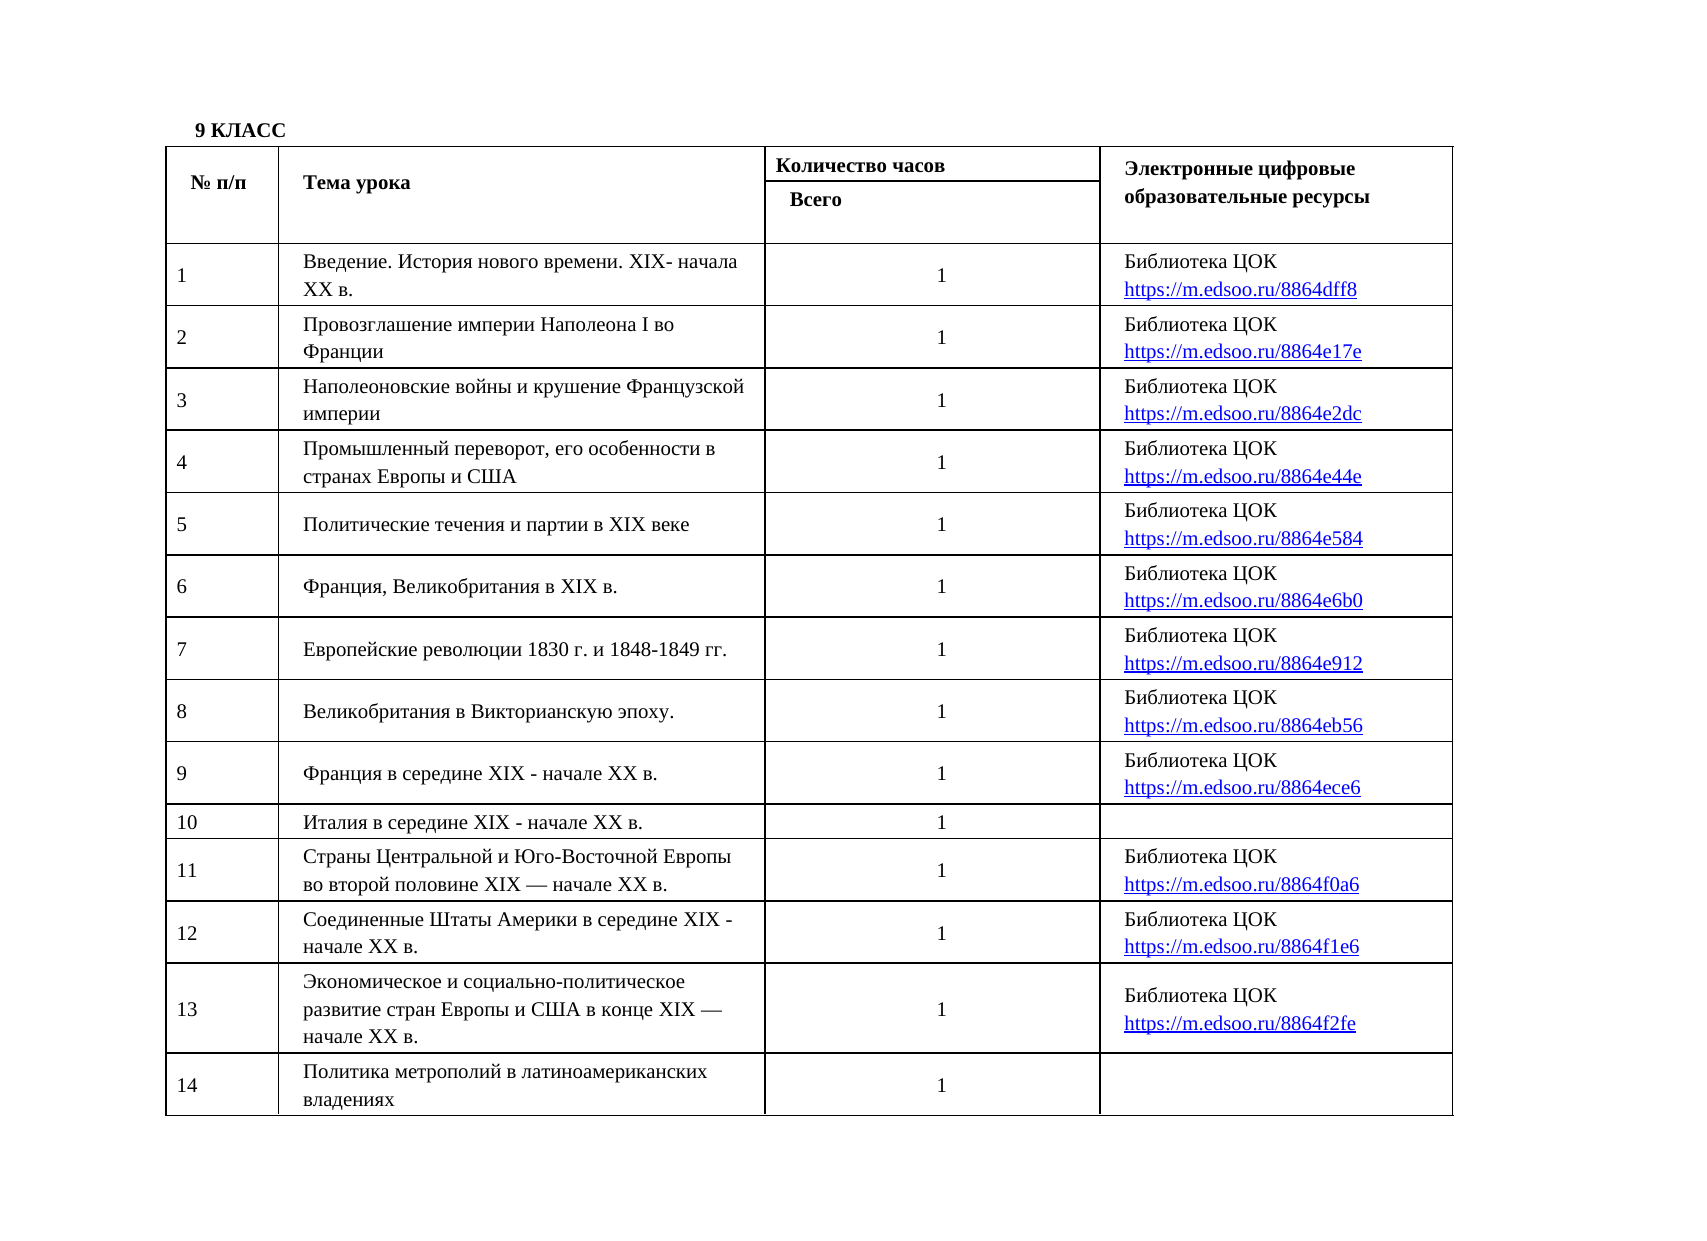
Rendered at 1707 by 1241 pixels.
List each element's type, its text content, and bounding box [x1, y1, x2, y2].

table_cell Библиотека ЦОК https://m.edsoo.ru/8864f0a6 [1101, 839, 1452, 900]
table_cell 6 [167, 556, 278, 616]
table_cell 12 [167, 902, 278, 962]
table_cell Политические течения и партии в XIX веке [279, 493, 764, 554]
table_cell 1 [167, 244, 278, 305]
table_cell Библиотека ЦОК https://m.edsoo.ru/8864e912 [1101, 618, 1452, 678]
table_cell 11 [167, 839, 278, 900]
table_cell Библиотека ЦОК https://m.edsoo.ru/8864e17e [1101, 306, 1452, 367]
table_cell Соединенные Штаты Америки в середине XIX - начале XX в. [279, 902, 764, 962]
table_cell Библиотека ЦОК https://m.edsoo.ru/8864f1e6 [1101, 902, 1452, 962]
table_cell Франция, Великобритания в XIX в. [279, 556, 764, 616]
table_cell Библиотека ЦОК https://m.edsoo.ru/8864ece6 [1101, 742, 1452, 803]
table_cell 1 [766, 839, 1099, 900]
table_cell 1 [766, 369, 1099, 429]
table_cell Всего [766, 182, 1099, 242]
table_header Электронные цифровые образовательные ресурсы [1101, 147, 1452, 242]
table_cell 14 [167, 1054, 278, 1114]
table_cell 1 [766, 306, 1099, 367]
table_cell Промышленный переворот, его особенности в странах Европы и США [279, 431, 764, 492]
table_cell 4 [167, 431, 278, 492]
table_cell 1 [766, 431, 1099, 492]
table_cell Библиотека ЦОК https://m.edsoo.ru/8864f2fe [1101, 964, 1452, 1052]
table_cell 1 [766, 680, 1099, 741]
table_header № п/п [167, 147, 278, 242]
text 9 КЛАСС [190, 118, 1618, 142]
table_cell 1 [766, 244, 1099, 305]
table_cell 10 [167, 805, 278, 838]
table_cell [1101, 1054, 1452, 1114]
table_cell 1 [766, 1054, 1099, 1114]
table_cell [1101, 805, 1452, 838]
table_cell 1 [766, 618, 1099, 678]
table_cell Библиотека ЦОК https://m.edsoo.ru/8864eb56 [1101, 680, 1452, 741]
table_cell Политика метрополий в латиноамериканских владениях [279, 1054, 764, 1114]
table_cell 9 [167, 742, 278, 803]
table_cell Экономическое и социально-политическое развитие стран Европы и США в конце XIX — начале ХХ в. [279, 964, 764, 1052]
table_cell Библиотека ЦОК https://m.edsoo.ru/8864dff8 [1101, 244, 1452, 305]
table_cell Страны Центральной и Юго-Восточной Европы во второй половине XIX — начале XX в. [279, 839, 764, 900]
table_cell 1 [766, 964, 1099, 1052]
table_cell Библиотека ЦОК https://m.edsoo.ru/8864e2dc [1101, 369, 1452, 429]
table_cell 5 [167, 493, 278, 554]
table_cell Италия в середине XIX - начале XX в. [279, 805, 764, 838]
table_cell 3 [167, 369, 278, 429]
table_cell Библиотека ЦОК https://m.edsoo.ru/8864e44e [1101, 431, 1452, 492]
table_cell Введение. История нового времени. XIX- начала XX в. [279, 244, 764, 305]
table_cell 2 [167, 306, 278, 367]
table_cell 8 [167, 680, 278, 741]
table_cell Библиотека ЦОК https://m.edsoo.ru/8864e6b0 [1101, 556, 1452, 616]
table_cell 1 [766, 556, 1099, 616]
table_cell 1 [766, 805, 1099, 838]
table_cell 7 [167, 618, 278, 678]
table_header Количество часов [766, 147, 1099, 180]
table_header Тема урока [279, 147, 764, 242]
table_cell 1 [766, 493, 1099, 554]
table_cell 1 [766, 902, 1099, 962]
table_cell Наполеоновские войны и крушение Французской империи [279, 369, 764, 429]
table_cell Франция в середине XIX - начале XX в. [279, 742, 764, 803]
table_cell Библиотека ЦОК https://m.edsoo.ru/8864e584 [1101, 493, 1452, 554]
table_cell Провозглашение империи Наполеона I во Франции [279, 306, 764, 367]
table_cell 1 [766, 742, 1099, 803]
table_cell Европейские революции 1830 г. и 1848-1849 гг. [279, 618, 764, 678]
table_cell 13 [167, 964, 278, 1052]
table_cell Великобритания в Викторианскую эпоху. [279, 680, 764, 741]
